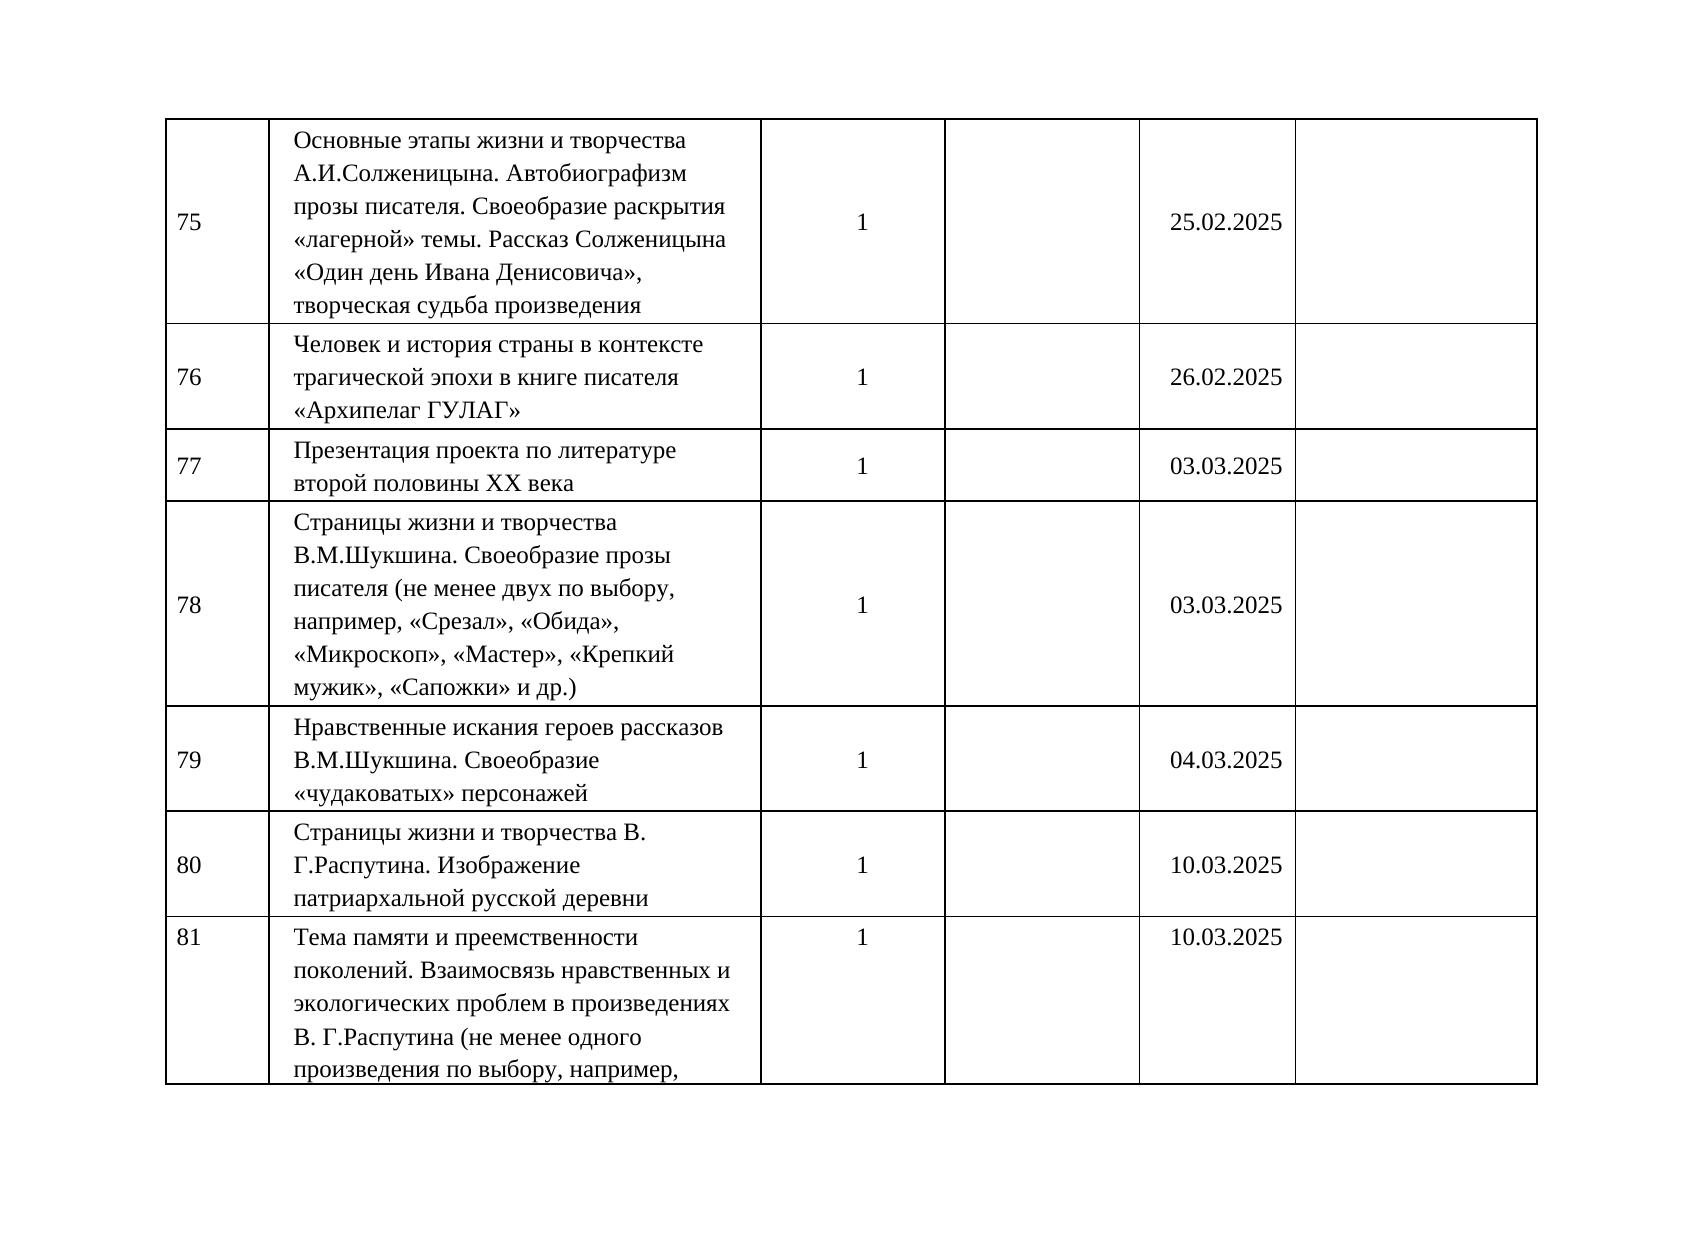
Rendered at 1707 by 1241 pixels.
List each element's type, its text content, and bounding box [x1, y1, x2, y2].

table_cell 1 [762, 502, 944, 705]
table_cell [1296, 120, 1536, 323]
table_cell 1 [762, 430, 944, 500]
table_cell 1 [762, 707, 944, 810]
table_cell 79 [167, 707, 268, 810]
table_cell [946, 917, 1139, 1083]
table_cell [1296, 502, 1536, 705]
table_cell 25.02.2025 [1140, 120, 1295, 323]
table_cell 10.03.2025 [1140, 812, 1295, 916]
table_cell Нравственные искания героев рассказов В.М.Шукшина. Своеобразие «чудаковатых» персонажей [270, 707, 760, 810]
table_cell Презентация проекта по литературе второй половины ХХ века [270, 430, 760, 500]
table_cell 76 [167, 324, 268, 428]
table_cell Основные этапы жизни и творчества А.И.Солженицына. Автобиографизм прозы писателя. Своеобразие раскрытия «лагерной» темы. Рассказ Солженицына «Один день Ивана Денисовича», творческая судьба произведения [270, 120, 760, 323]
table_cell 03.03.2025 [1140, 430, 1295, 500]
table_cell 1 [762, 120, 944, 323]
table_cell 1 [762, 324, 944, 428]
table_cell 78 [167, 502, 268, 705]
table_cell Человек и история страны в контексте трагической эпохи в книге писателя «Архипелаг ГУЛАГ» [270, 324, 760, 428]
table_cell [946, 430, 1139, 500]
table_cell [946, 120, 1139, 323]
table_cell [1296, 917, 1536, 1083]
table_cell Страницы жизни и творчества В. Г.Распутина. Изображение патриархальной русской деревни [270, 812, 760, 916]
table_cell 04.03.2025 [1140, 707, 1295, 810]
table_cell 81 [167, 917, 268, 1083]
table_cell [946, 502, 1139, 705]
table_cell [270, 917, 760, 1083]
table_cell [1296, 430, 1536, 500]
table_cell 10.03.2025 [1140, 917, 1295, 1083]
table_cell [946, 707, 1139, 810]
table_cell 1 [762, 917, 944, 1083]
table_cell 03.03.2025 [1140, 502, 1295, 705]
table_cell [946, 324, 1139, 428]
table_cell Страницы жизни и творчества В.М.Шукшина. Своеобразие прозы писателя (не менее двух по выбору, например, «Срезал», «Обида», «Микроскоп», «Мастер», «Крепкий мужик», «Сапожки» и др.) [270, 502, 760, 705]
table_cell [1296, 812, 1536, 916]
table_cell 80 [167, 812, 268, 916]
table_cell 77 [167, 430, 268, 500]
table_cell 1 [762, 812, 944, 916]
table_cell 26.02.2025 [1140, 324, 1295, 428]
table_cell [946, 812, 1139, 916]
table_cell [1296, 707, 1536, 810]
table_cell [1296, 324, 1536, 428]
table_cell 75 [167, 120, 268, 323]
